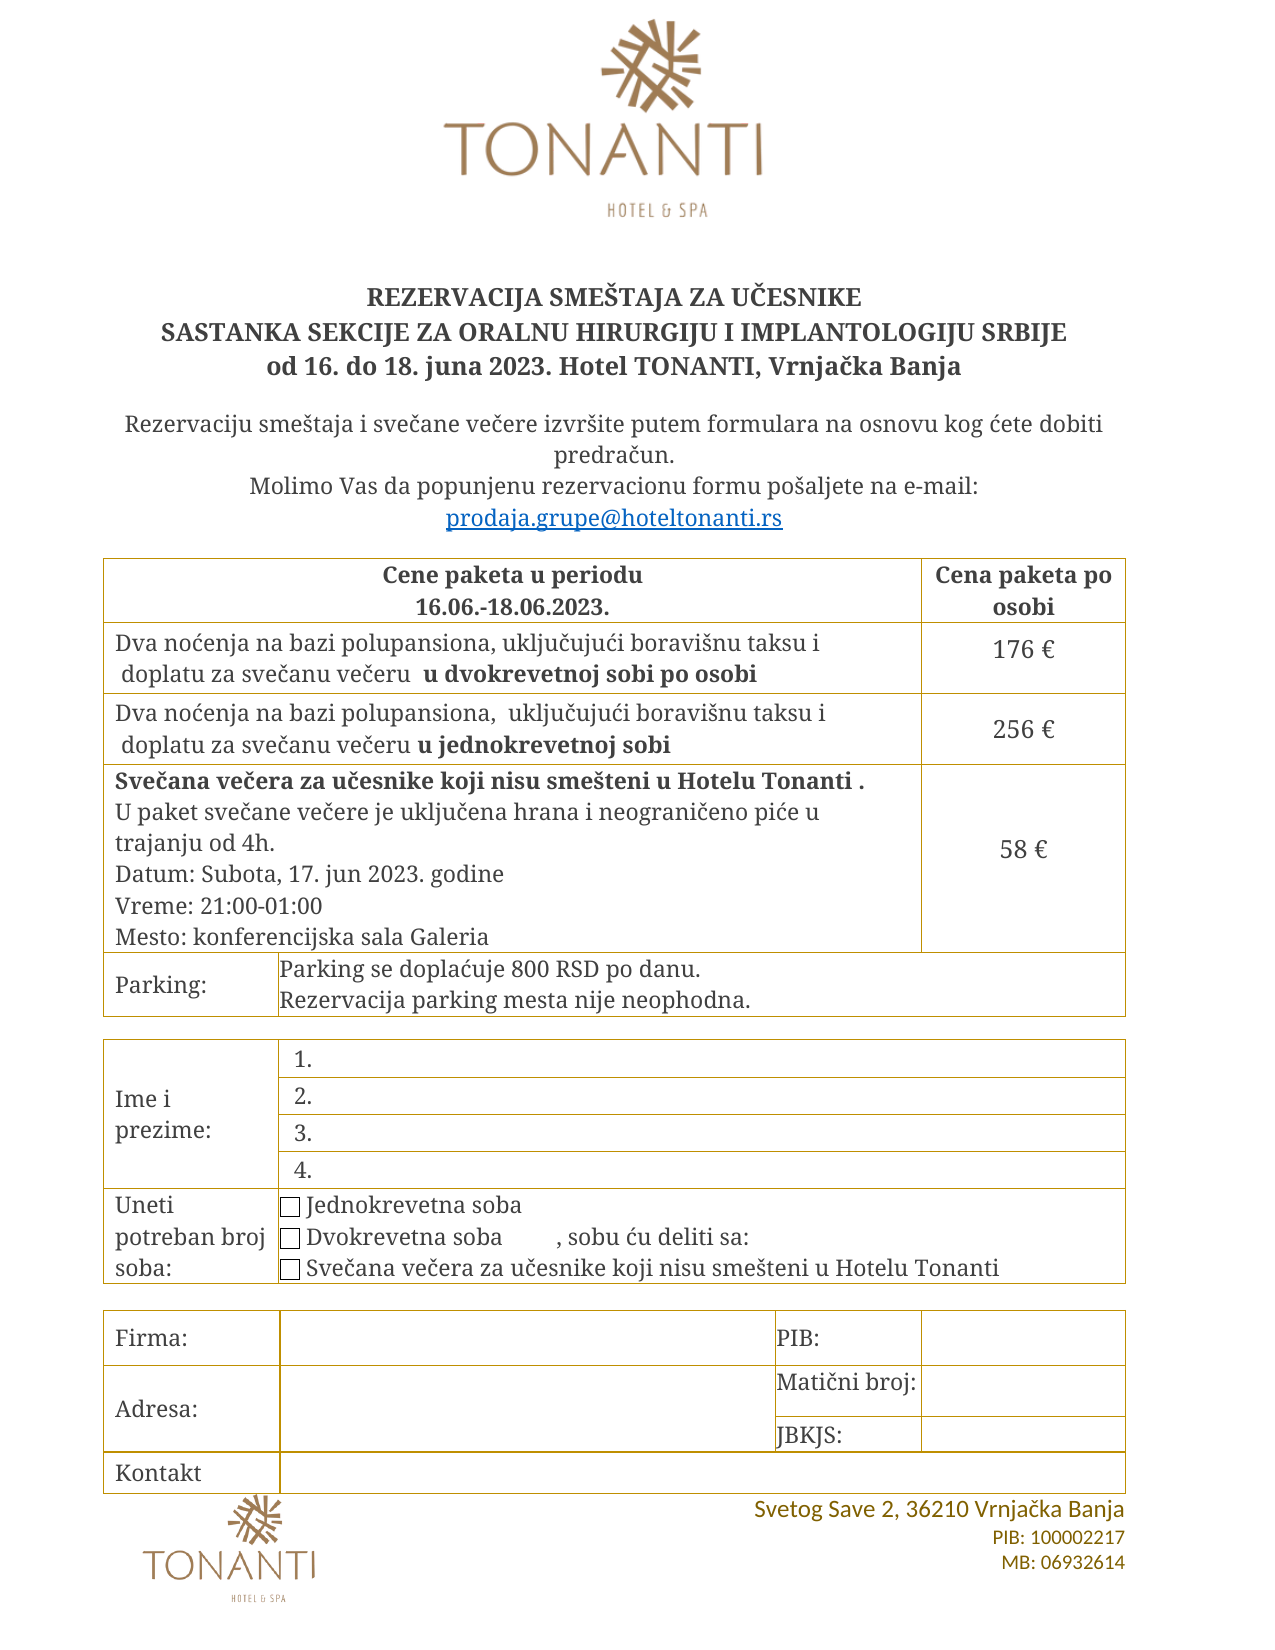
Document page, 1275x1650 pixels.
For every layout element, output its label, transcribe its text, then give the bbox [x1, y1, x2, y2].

table_cell 176 € [922, 623, 1125, 693]
picture [137, 1488, 316, 1605]
table_cell [922, 1366, 1125, 1416]
table_cell Parking: [104, 953, 278, 1016]
table_header Ime i prezime: [104, 1040, 278, 1188]
text Molimo Vas da popunjenu rezervacionu formu pošaljete na e-mail: prodaja.grupe@hoteltonanti.rs [103, 470, 1125, 533]
table_header Firma: [104, 1311, 279, 1365]
table_cell [922, 1417, 1125, 1451]
table_header [922, 1311, 1125, 1365]
table_cell [279, 1115, 1125, 1151]
picture [433, 11, 773, 222]
table_header [281, 1311, 775, 1365]
text REZERVACIJA SMEŠTAJA ZA UČESNIKE [103, 280, 1125, 314]
table_header Cena paketa po osobi [922, 559, 1125, 622]
table_header PIB: [776, 1311, 921, 1365]
table_cell Uneti potreban broj soba: [104, 1189, 278, 1283]
table_cell Matični broj: [776, 1366, 921, 1416]
table_cell Parking se doplaćuje 800 RSD po danu. Rezervacija parking mesta nije neophodna. [279, 953, 1125, 1016]
table_cell [281, 1366, 775, 1451]
table_cell Jednokrevetna soba Dvokrevetna soba , sobu ću deliti sa: Svečana večera za učesnike koji nisu smešteni u Hotelu Tonanti [279, 1189, 1125, 1283]
table_cell [281, 1453, 1125, 1493]
table_cell Dva noćenja na bazi polupansiona, uključujući boravišnu taksu i doplatu za svečanu večeru u dvokrevetnoj sobi po osobi [104, 623, 921, 693]
table_cell 58 € [922, 765, 1125, 952]
text od 16. do 18. juna 2023. Hotel TONANTI, Vrnjačka Banja [103, 348, 1125, 382]
table_cell JBKJS: [776, 1417, 921, 1451]
text Rezervaciju smeštaja i svečane večere izvršite putem formulara na osnovu kog ćete dobiti predračun. [103, 408, 1125, 470]
table_cell [279, 1078, 1125, 1114]
table_cell Kontakt osoba: [104, 1453, 279, 1493]
table_cell Dva noćenja na bazi polupansiona, uključujući boravišnu taksu i doplatu za svečanu večeru u jednokrevetnoj sobi [104, 694, 921, 763]
table_cell Svečana večera za učesnike koji nisu smešteni u Hotelu Tonanti . U paket svečane večere je uključena hrana i neograničeno piće u trajanju od 4h. Datum: Subota, 17. jun 2023. godine Vreme: 21:00-01:00 Mesto: konferencijska sala Galeria [104, 765, 921, 952]
text SASTANKA SEKCIJE ZA ORALNU HIRURGIJU I IMPLANTOLOGIJU SRBIJE [103, 314, 1125, 348]
table_cell 256 € [922, 694, 1125, 763]
table_cell Adresa: [104, 1366, 279, 1451]
table_cell [279, 1152, 1125, 1188]
table_header Cene paketa u periodu 16.06.-18.06.2023. [104, 559, 921, 622]
table_header [279, 1040, 1125, 1077]
